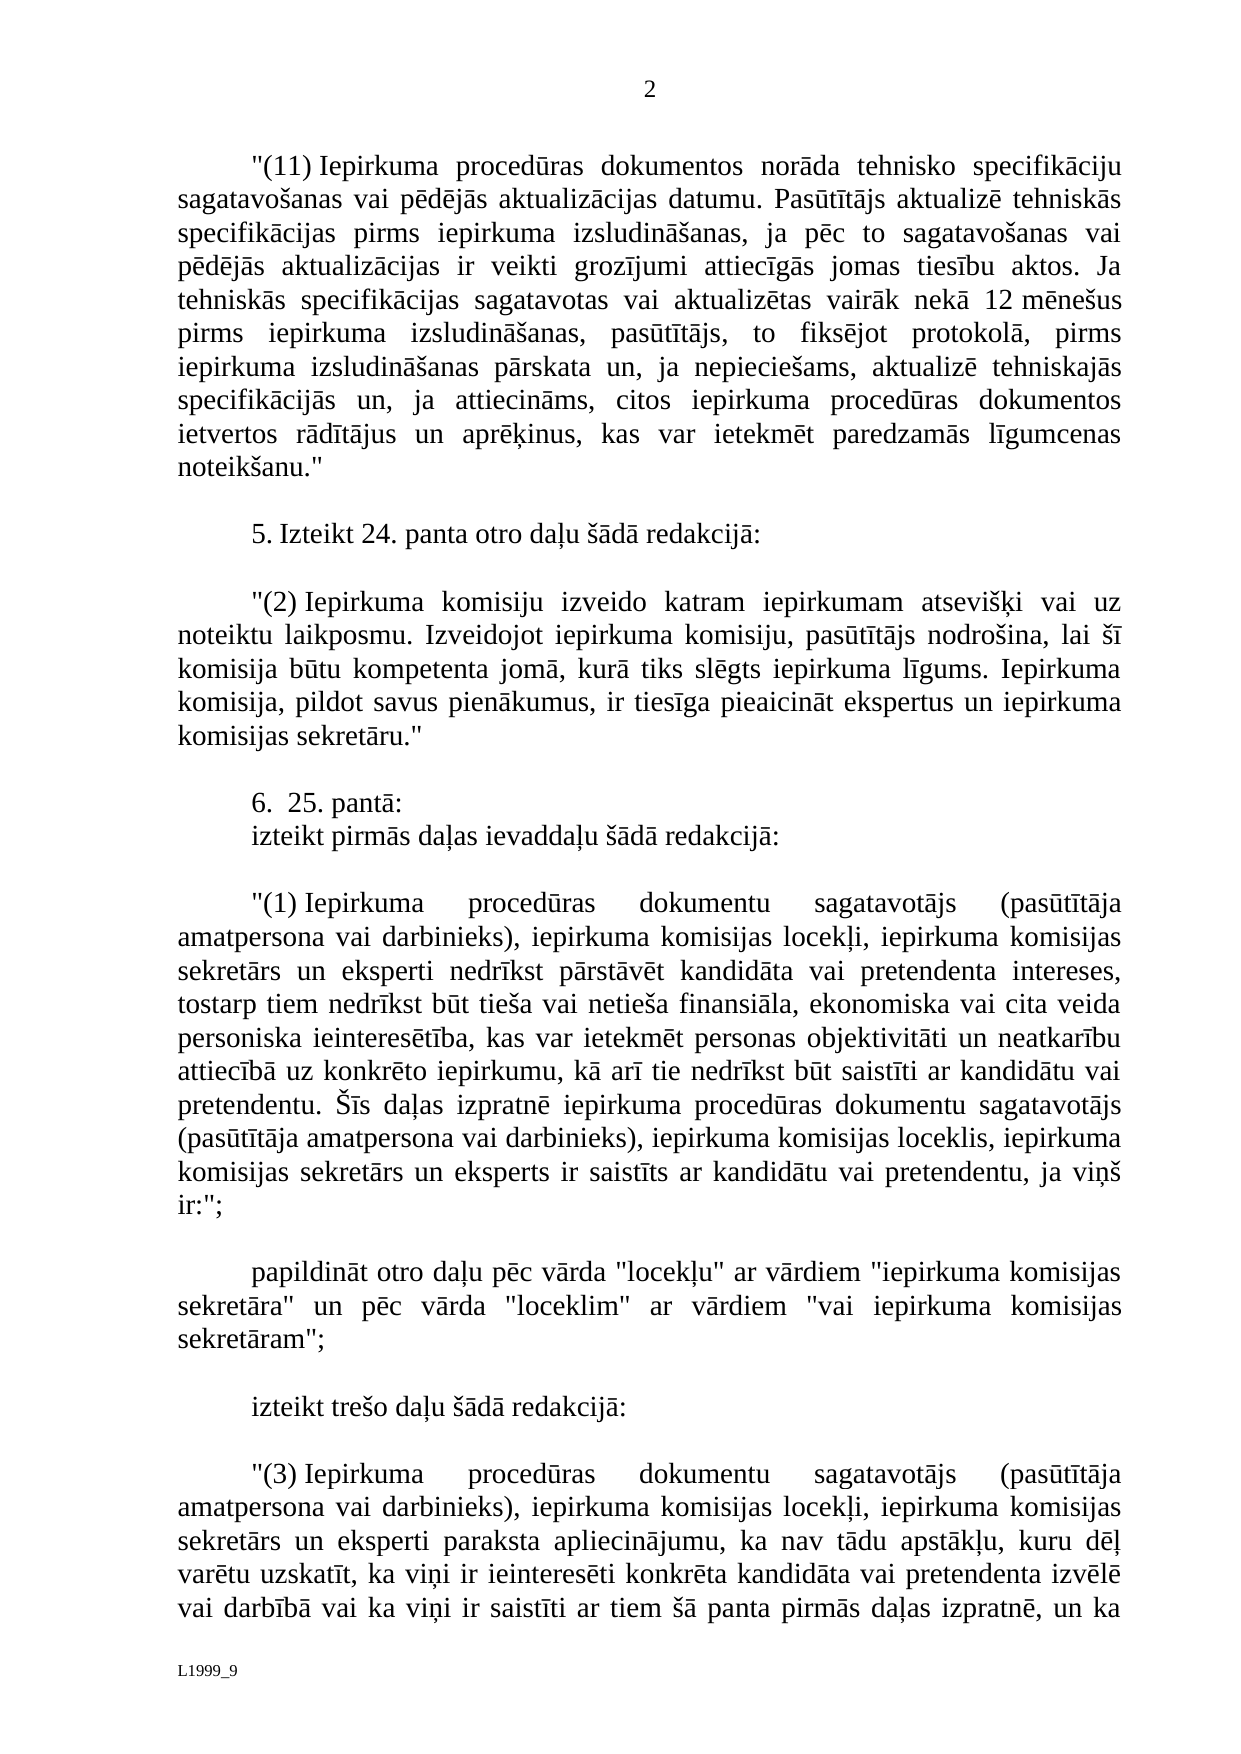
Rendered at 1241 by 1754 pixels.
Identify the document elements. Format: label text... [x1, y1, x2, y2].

text "(1) Iepirkuma procedūras dokumentu sagatavotājs (pasūtītāja amatpersona vai darbinieks), iepirkuma komisijas locekļi, iepirkuma komisijas sekretārs un eksperti nedrīkst pārstāvēt kandidāta vai pretendenta intereses, tostarp tiem nedrīkst būt tieša vai netieša finansiāla, ekonomiska vai cita veida personiska ieinteresētība, kas var ietekmēt personas objektivitāti un neatkarību attiecībā uz konkrēto iepirkumu, kā arī tie nedrīkst būt saistīti ar kandidātu vai pretendentu. Šīs daļas izpratnē iepirkuma procedūras dokumentu sagatavotājs (pasūtītāja amatpersona vai darbinieks), iepirkuma komisijas loceklis, iepirkuma komisijas sekretārs un eksperts ir saistīts ar kandidātu vai pretendentu, ja viņš ir:"; [177, 886, 1122, 1221]
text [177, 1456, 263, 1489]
text "(2) Iepirkuma komisiju izveido katram iepirkumam atsevišķi vai uz noteiktu laikposmu. Izveidojot iepirkuma komisiju, pasūtītājs nodrošina, lai šī komisija būtu kompetenta jomā, kurā tiks slēgts iepirkuma līgums. Iepirkuma komisija, pildot savus pienākumus, ir tiesīga pieaicināt ekspertus un iepirkuma komisijas sekretāru." [177, 584, 1122, 751]
text papildināt otro daļu pēc vārda "locekļu" ar vārdiem "iepirkuma komisijas sekretāra" un pēc vārda "loceklim" ar vārdiem "vai iepirkuma komisijas sekretāram"; [177, 1254, 1122, 1355]
text izteikt trešo daļu šādā redakcijā: [177, 1389, 1122, 1422]
list 5. Izteikt 24. panta otro daļu šādā redakcijā: [177, 517, 1122, 550]
text izteikt pirmās daļas ievaddaļu šādā redakcijā: [177, 818, 1122, 852]
list 6. 25. pantā: [177, 785, 1122, 818]
text "(11) Iepirkuma procedūras dokumentos norāda tehnisko specifikāciju sagatavošanas vai pēdējās aktualizācijas datumu. Pasūtītājs aktualizē tehniskās specifikācijas pirms iepirkuma izsludināšanas, ja pēc to sagatavošanas vai pēdējās aktualizācijas ir veikti grozījumi attiecīgās jomas tiesību aktos. Ja tehniskās specifikācijas sagatavotas vai aktualizētas vairāk nekā 12 mēnešus pirms iepirkuma izsludināšanas, pasūtītājs, to fiksējot protokolā, pirms iepirkuma izsludināšanas pārskata un, ja nepieciešams, aktualizē tehniskajās specifikācijās un, ja attiecināms, citos iepirkuma procedūras dokumentos ietvertos rādītājus un aprēķinus, kas var ietekmēt paredzamās līgumcenas noteikšanu." [177, 148, 1122, 483]
